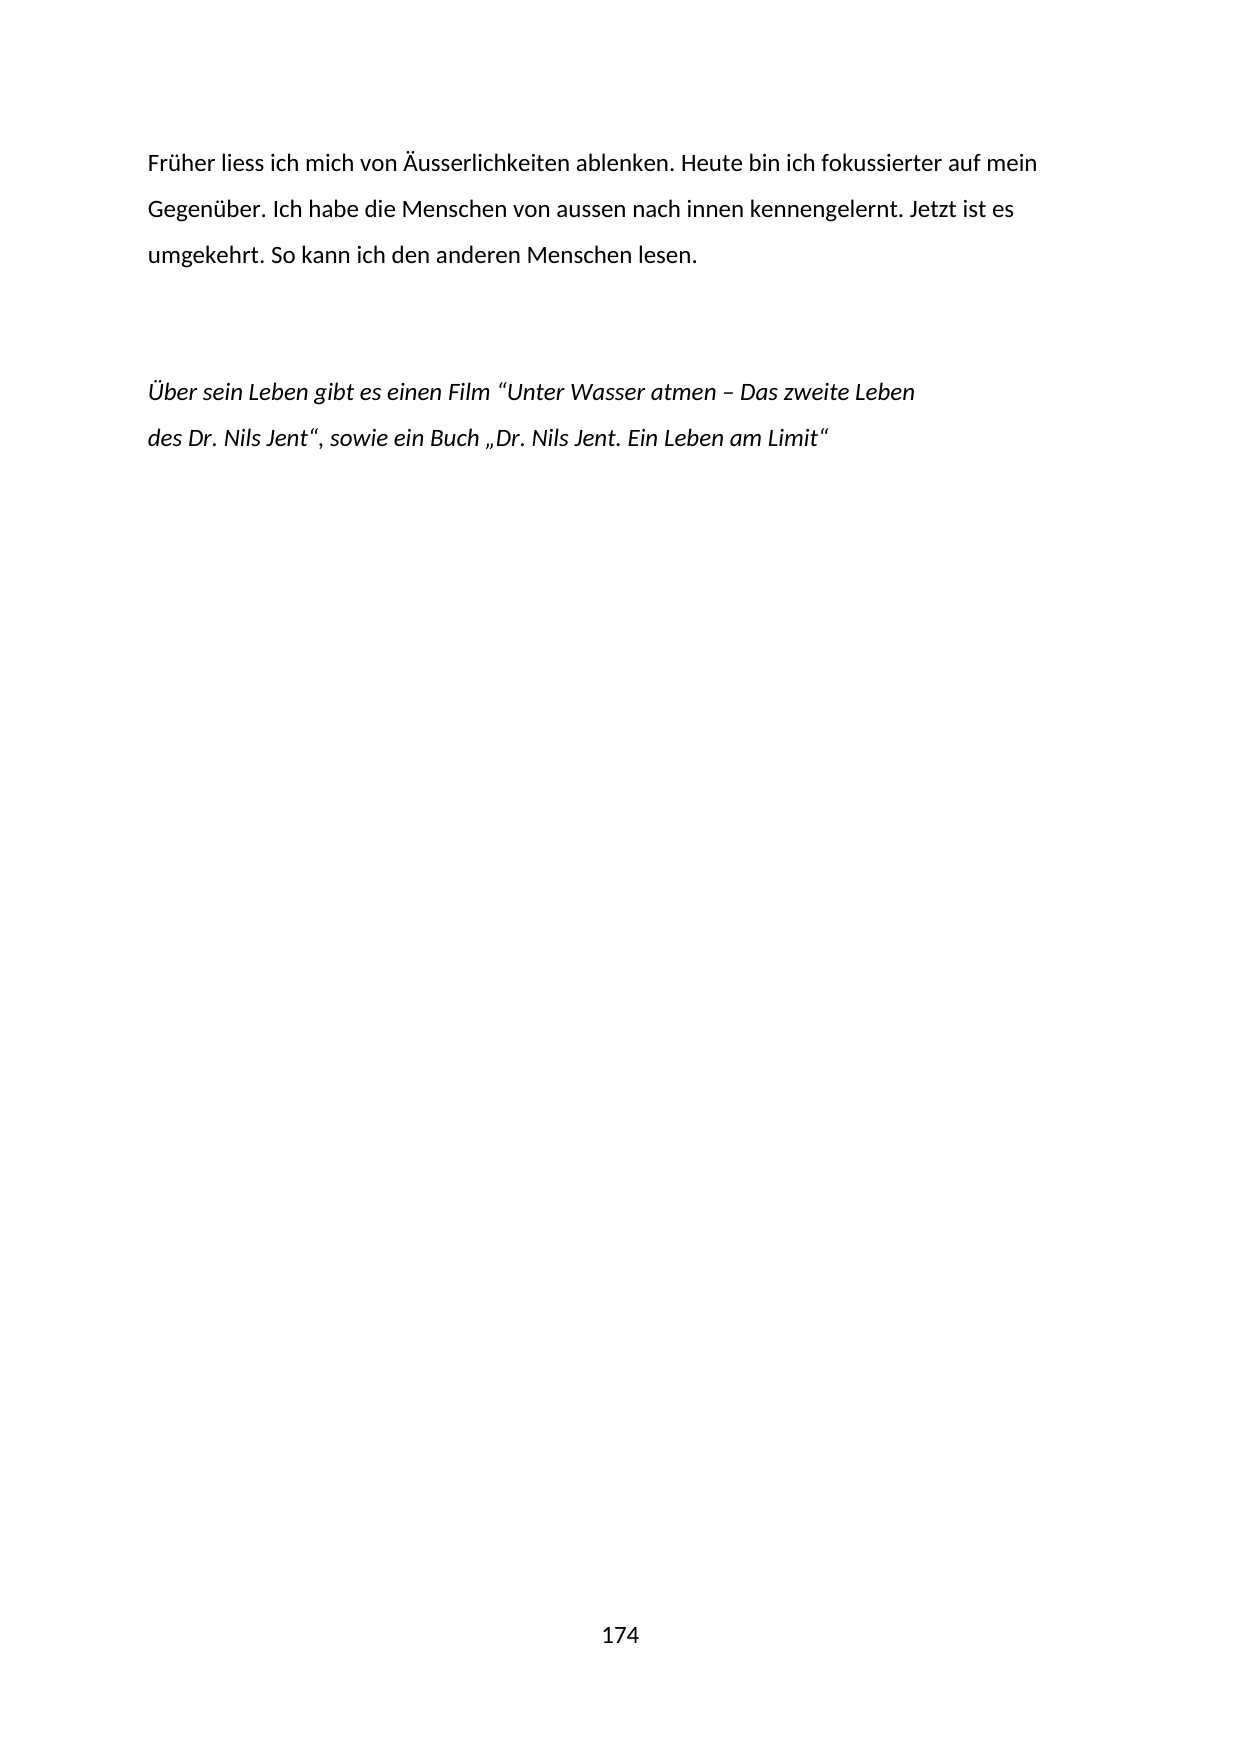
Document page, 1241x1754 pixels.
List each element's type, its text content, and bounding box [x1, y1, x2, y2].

text Über sein Leben gibt es einen Film “Unter Wasser atmen – Das zweite Leben des Dr. Nils Jent“, sowie ein Buch „Dr. Nils Jent. Ein Leben am Limit“ [148, 376, 1093, 452]
text Früher liess ich mich von Äusserlichkeiten ablenken. Heute bin ich fokussierter auf mein Gegenüber. Ich habe die Menschen von aussen nach innen kennengelernt. Jetzt ist es umgekehrt. So kann ich den anderen Menschen lesen. [148, 148, 1093, 269]
